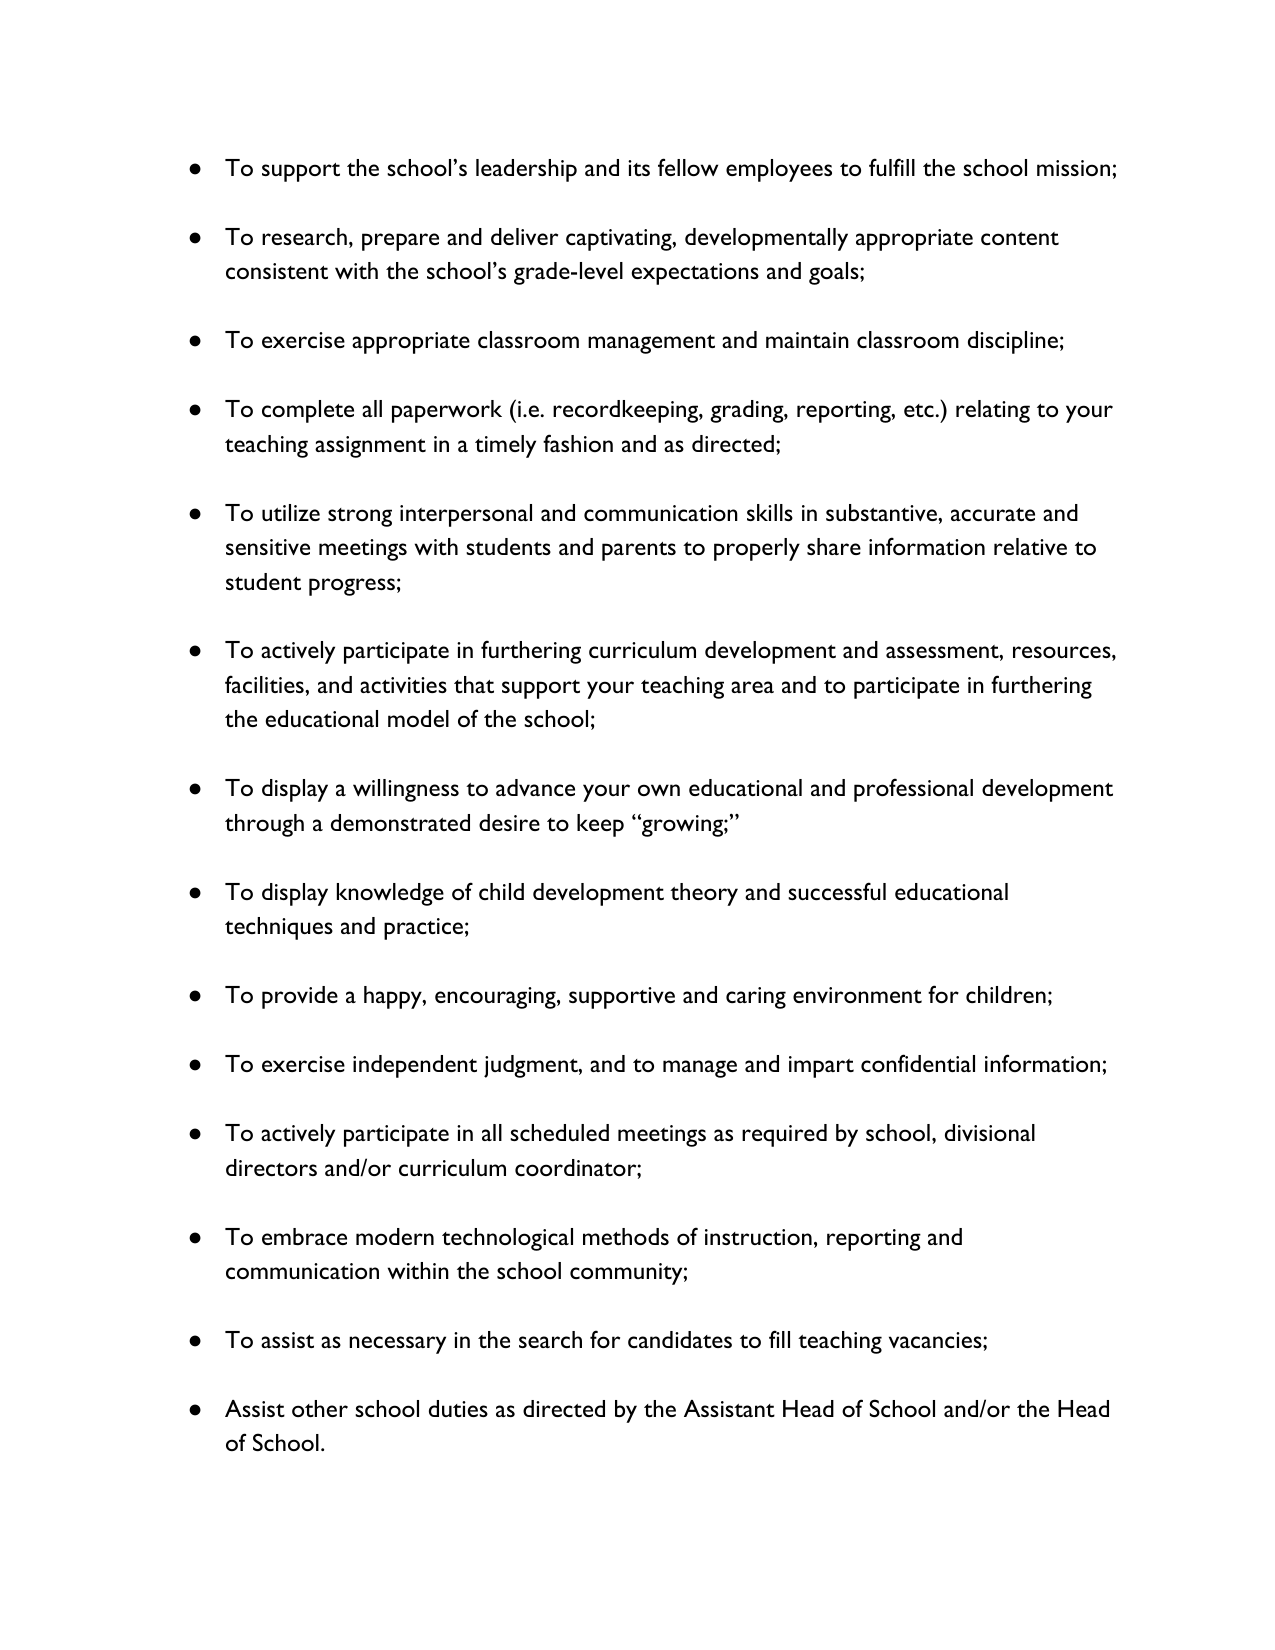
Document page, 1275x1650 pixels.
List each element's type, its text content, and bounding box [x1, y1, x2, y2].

list To actively participate in all scheduled meetings as required by school, divisional directors and/or curriculum coordinator; [187, 1115, 1125, 1184]
list To complete all paperwork (i.e. recordkeeping, grading, reporting, etc.) relating to your teaching assignment in a timely fashion and as directed; [187, 391, 1125, 460]
list To embrace modern technological methods of instruction, reporting and communication within the school community; [187, 1219, 1125, 1288]
list To support the school’s leadership and its fellow employees to fulfill the school mission; [187, 150, 1125, 184]
list To exercise independent judgment, and to manage and impart confidential information; [187, 1046, 1125, 1081]
list Assist other school duties as directed by the Assistant Head of School and/or the Head of School. [187, 1391, 1125, 1460]
list To actively participate in furthering curriculum development and assessment, resources, facilities, and activities that support your teaching area and to participate in furthering the educational model of the school; [187, 633, 1125, 736]
list To research, prepare and deliver captivating, developmentally appropriate content consistent with the school’s grade-level expectations and goals; [187, 219, 1125, 288]
list To assist as necessary in the search for candidates to fill teaching vacancies; [187, 1322, 1125, 1357]
list To provide a happy, encouraging, supportive and caring environment for children; [187, 977, 1125, 1012]
list To utilize strong interpersonal and communication skills in substantive, accurate and sensitive meetings with students and parents to properly share information relative to student progress; [187, 495, 1125, 598]
list To display a willingness to advance your own educational and professional development through a demonstrated desire to keep “growing;” [187, 771, 1125, 839]
list To display knowledge of child development theory and successful educational techniques and practice; [187, 874, 1125, 943]
list To exercise appropriate classroom management and maintain classroom discipline; [187, 322, 1125, 357]
